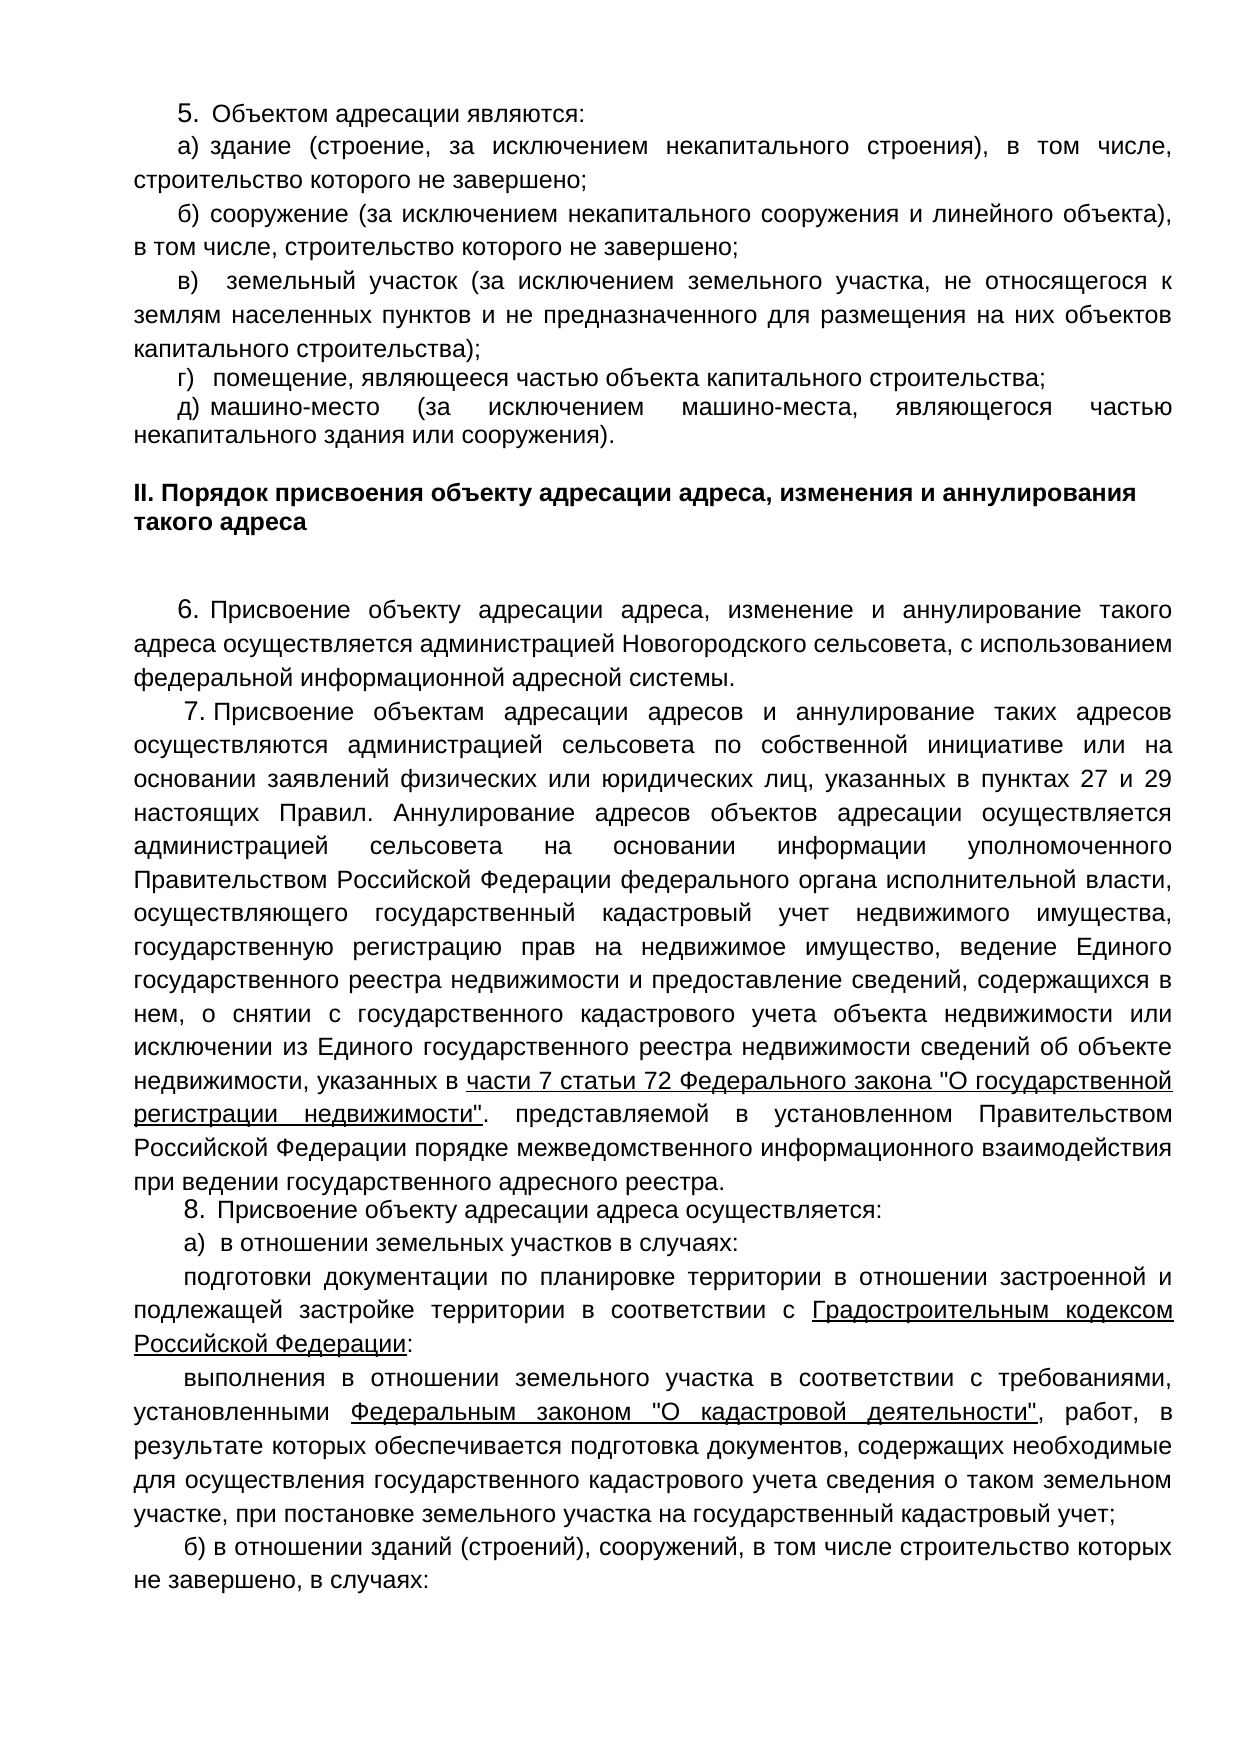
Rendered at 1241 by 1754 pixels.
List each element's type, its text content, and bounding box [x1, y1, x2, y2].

list Присвоение объекту адресации адреса осуществляется: [133, 1197, 1173, 1224]
text в) земельный участок (за исключением земельного участка, не относящегося к землям населенных пунктов и не предназначенного для размещения на них объектов капитального строительства); [133, 263, 1173, 364]
text II. Порядок присвоения объекту адресации адреса, изменения и аннулирования такого адреса [133, 478, 1173, 535]
text подготовки документации по планировке территории в отношении застроенной и подлежащей застройке территории в соответствии с Градостроительным кодексом Российской Федерации: [133, 1258, 1173, 1360]
text выполнения в отношении земельного участка в соответствии с требованиями, установленными Федеральным законом "О кадастровой деятельности", работ, в результате которых обеспечивается подготовка документов, содержащих необходимые для осуществления государственного кадастрового учета сведения о таком земельном участке, при постановке земельного участка на государственный кадастровый учет; [133, 1360, 1173, 1529]
text а) здание (строение, за исключением некапитального строения), в том числе, строительство которого не завершено; [133, 128, 1173, 196]
list Присвоение объекту адресации адреса, изменение и аннулирование такого адреса осуществляется администрацией Новогородского сельсовета, с использованием федеральной информационной адресной системы. [133, 592, 1173, 694]
text д) машино-место (за исключением машино-места, являющегося частью некапитального здания или сооружения). [133, 392, 1173, 449]
text б) в отношении зданий (строений), сооружений, в том числе строительство которых не завершено, в случаях: [133, 1529, 1173, 1596]
text б) сооружение (за исключением некапитального сооружения и линейного объекта), в том числе, строительство которого не завершено; [133, 196, 1173, 263]
list Объектом адресации являются: [133, 101, 1173, 128]
list Присвоение объектам адресации адресов и аннулирование таких адресов осуществляются администрацией сельсовета по собственной инициативе или на основании заявлений физических или юридических лиц, указанных в пунктах 27 и 29 настоящих Правил. Аннулирование адресов объектов адресации осуществляется администрацией сельсовета на основании информации уполномоченного Правительством Российской Федерации федерального органа исполнительной власти, осуществляющего государственный кадастровый учет недвижимого имущества, государственную регистрацию прав на недвижимое имущество, ведение Единого государственного реестра недвижимости и предоставление сведений, содержащихся в нем, о снятии с государственного кадастрового учета объекта недвижимости или исключении из Единого государственного реестра недвижимости сведений об объекте недвижимости, указанных в части 7 статьи 72 Федерального закона "О государственной регистрации недвижимости". представляемой в установленном Правительством Российской Федерации порядке межведомственного информационного взаимодействия при ведении государственного адресного реестра. [133, 694, 1173, 1197]
text г) помещение, являющееся частью объекта капитального строительства; [133, 364, 1173, 392]
text а) в отношении земельных участков в случаях: [133, 1224, 1173, 1258]
